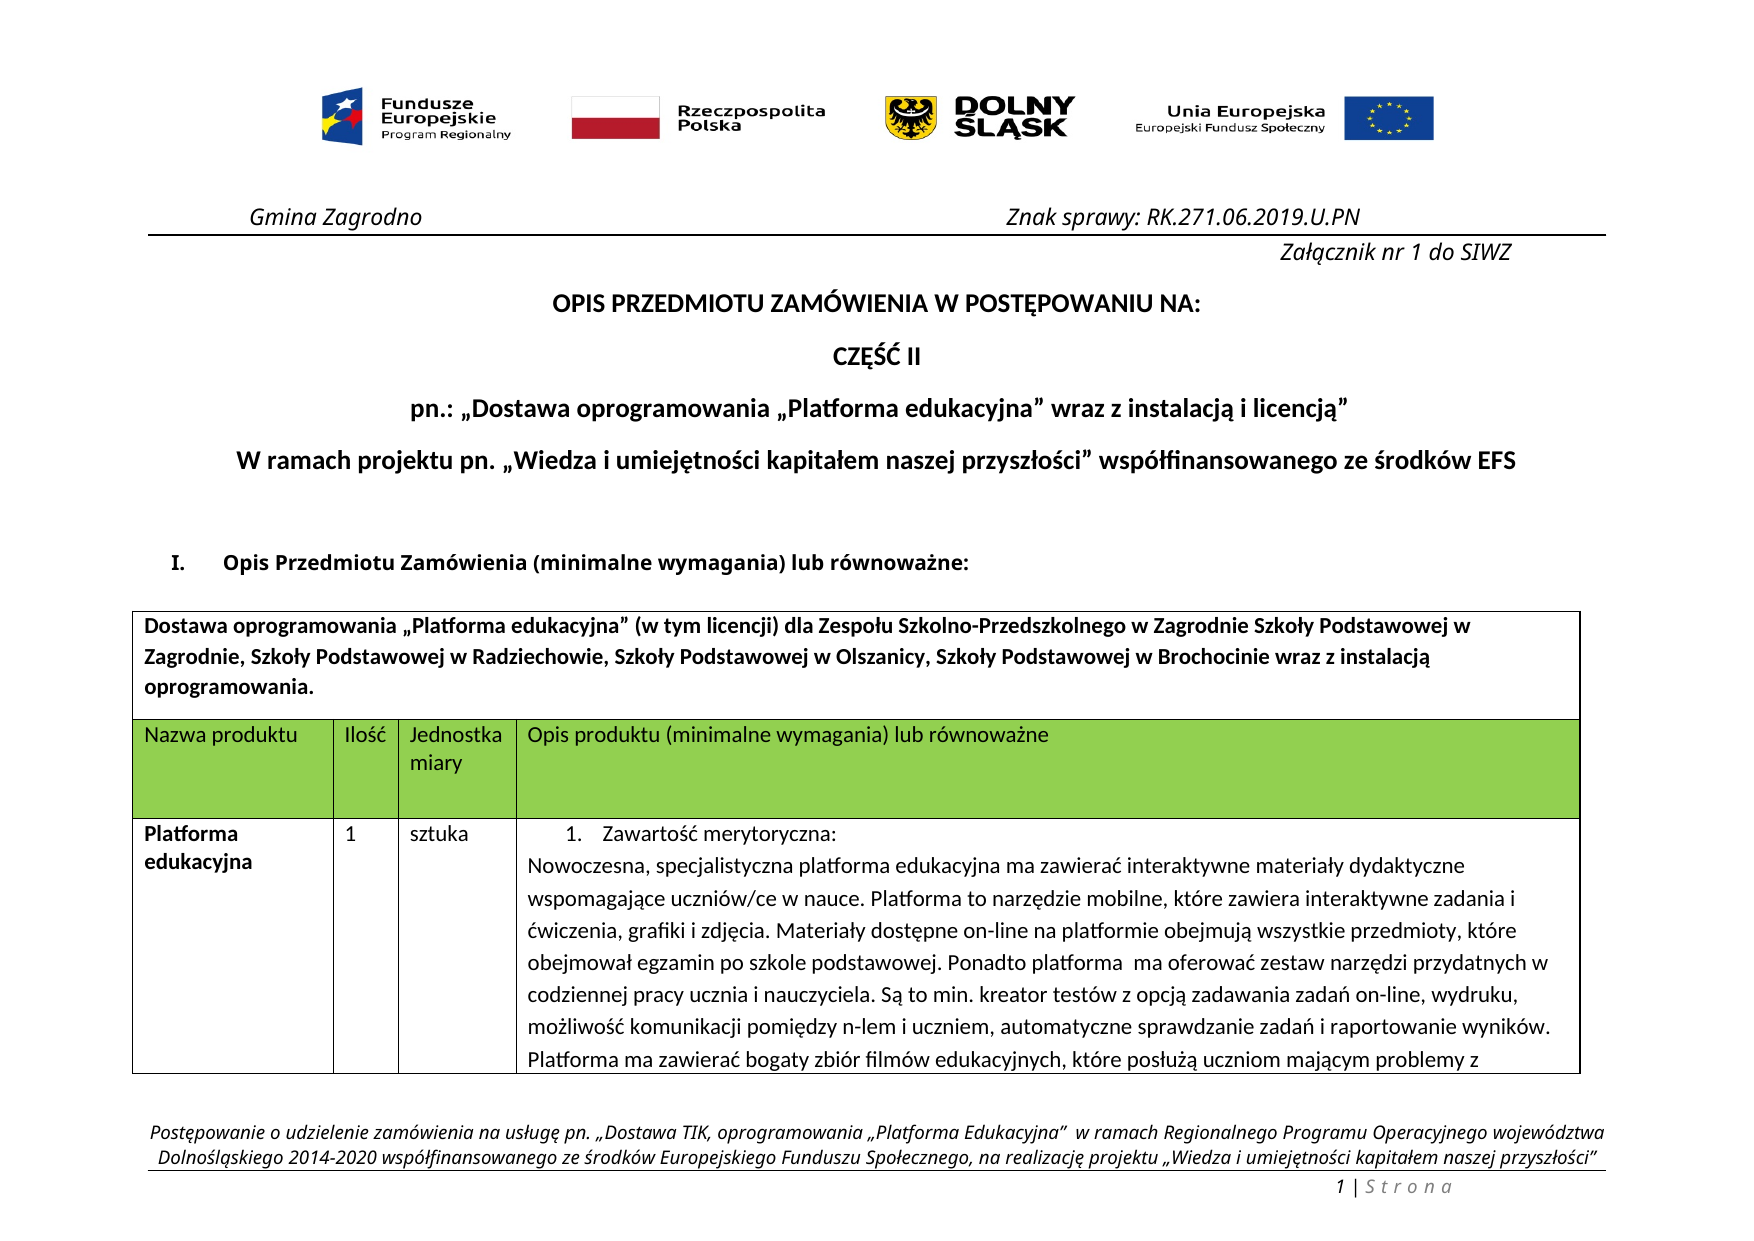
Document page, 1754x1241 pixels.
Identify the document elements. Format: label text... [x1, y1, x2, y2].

text CZĘŚĆ II [148, 339, 1606, 372]
table_cell sztuka [399, 819, 516, 1073]
table_cell Nazwa produktu [133, 720, 333, 818]
text pn.: „Dostawa oprogramowania „Platforma edukacyjna” wraz z instalacją i licencją” [148, 391, 1606, 424]
table_header Dostawa oprogramowania „Platforma edukacyjna” (w tym licencji) dla Zespołu Szkolno-Przedszkolnego w Zagrodnie Szkoły Podstawowej w Zagrodnie, Szkoły Podstawowej w Radziechowie, Szkoły Podstawowej w Olszanicy, Szkoły Podstawowej w Brochocinie wraz z instalacją oprogramowania. [133, 612, 1579, 719]
text Załącznik nr 1 do SIWZ [148, 236, 1606, 267]
table_cell Jednostka miary [399, 720, 516, 818]
table_cell Ilość [334, 720, 398, 818]
list Opis Przedmiotu Zamówienia (minimalne wymagania) lub równoważne: [185, 548, 1606, 577]
picture [320, 59, 1434, 174]
table_cell 1 [334, 819, 398, 1073]
table_cell Platforma edukacyjna [133, 819, 333, 1073]
table_cell Opis produktu (minimalne wymagania) lub równoważne [517, 720, 1579, 818]
text W ramach projektu pn. „Wiedza i umiejętności kapitałem naszej przyszłości” współfinansowanego ze środków EFS [148, 443, 1606, 477]
text OPIS PRZEDMIOTU ZAMÓWIENIA W POSTĘPOWANIU NA: [148, 287, 1606, 320]
